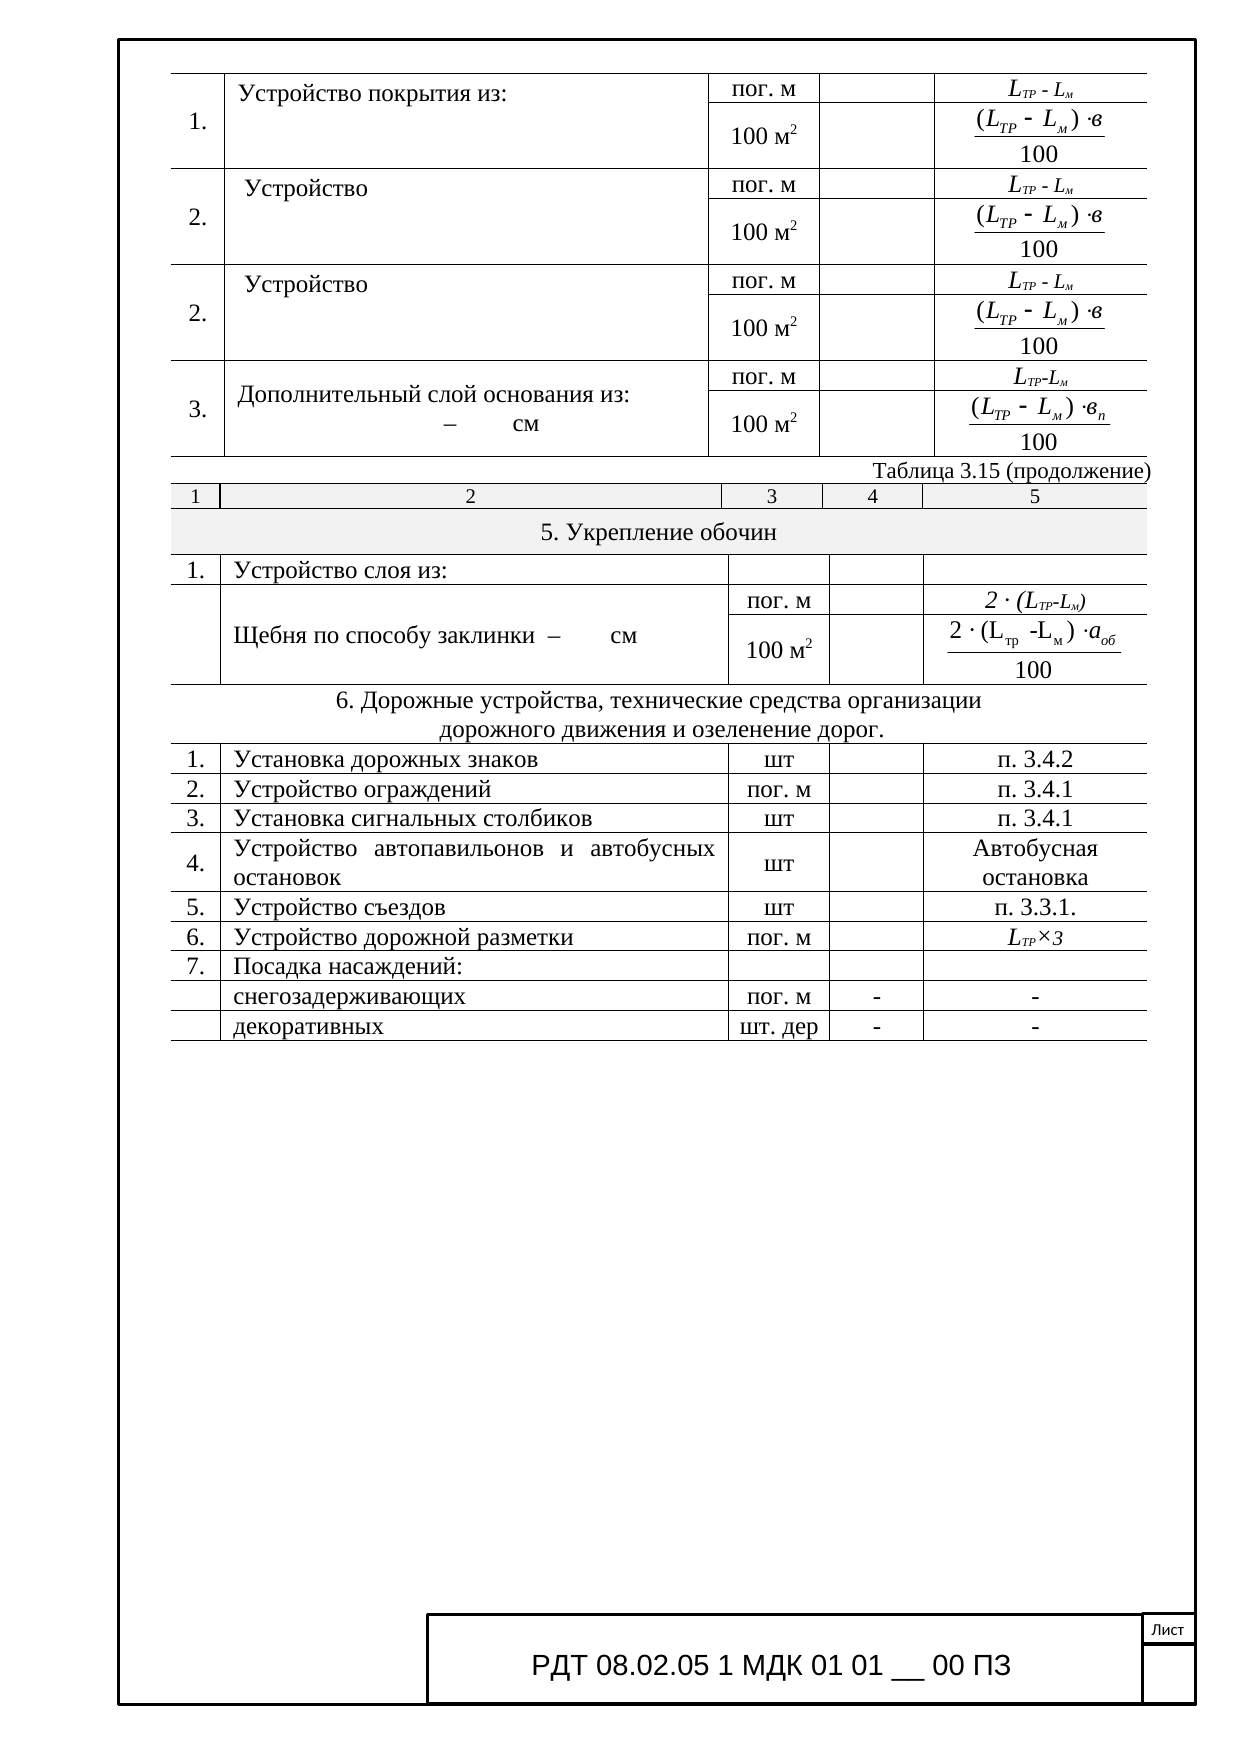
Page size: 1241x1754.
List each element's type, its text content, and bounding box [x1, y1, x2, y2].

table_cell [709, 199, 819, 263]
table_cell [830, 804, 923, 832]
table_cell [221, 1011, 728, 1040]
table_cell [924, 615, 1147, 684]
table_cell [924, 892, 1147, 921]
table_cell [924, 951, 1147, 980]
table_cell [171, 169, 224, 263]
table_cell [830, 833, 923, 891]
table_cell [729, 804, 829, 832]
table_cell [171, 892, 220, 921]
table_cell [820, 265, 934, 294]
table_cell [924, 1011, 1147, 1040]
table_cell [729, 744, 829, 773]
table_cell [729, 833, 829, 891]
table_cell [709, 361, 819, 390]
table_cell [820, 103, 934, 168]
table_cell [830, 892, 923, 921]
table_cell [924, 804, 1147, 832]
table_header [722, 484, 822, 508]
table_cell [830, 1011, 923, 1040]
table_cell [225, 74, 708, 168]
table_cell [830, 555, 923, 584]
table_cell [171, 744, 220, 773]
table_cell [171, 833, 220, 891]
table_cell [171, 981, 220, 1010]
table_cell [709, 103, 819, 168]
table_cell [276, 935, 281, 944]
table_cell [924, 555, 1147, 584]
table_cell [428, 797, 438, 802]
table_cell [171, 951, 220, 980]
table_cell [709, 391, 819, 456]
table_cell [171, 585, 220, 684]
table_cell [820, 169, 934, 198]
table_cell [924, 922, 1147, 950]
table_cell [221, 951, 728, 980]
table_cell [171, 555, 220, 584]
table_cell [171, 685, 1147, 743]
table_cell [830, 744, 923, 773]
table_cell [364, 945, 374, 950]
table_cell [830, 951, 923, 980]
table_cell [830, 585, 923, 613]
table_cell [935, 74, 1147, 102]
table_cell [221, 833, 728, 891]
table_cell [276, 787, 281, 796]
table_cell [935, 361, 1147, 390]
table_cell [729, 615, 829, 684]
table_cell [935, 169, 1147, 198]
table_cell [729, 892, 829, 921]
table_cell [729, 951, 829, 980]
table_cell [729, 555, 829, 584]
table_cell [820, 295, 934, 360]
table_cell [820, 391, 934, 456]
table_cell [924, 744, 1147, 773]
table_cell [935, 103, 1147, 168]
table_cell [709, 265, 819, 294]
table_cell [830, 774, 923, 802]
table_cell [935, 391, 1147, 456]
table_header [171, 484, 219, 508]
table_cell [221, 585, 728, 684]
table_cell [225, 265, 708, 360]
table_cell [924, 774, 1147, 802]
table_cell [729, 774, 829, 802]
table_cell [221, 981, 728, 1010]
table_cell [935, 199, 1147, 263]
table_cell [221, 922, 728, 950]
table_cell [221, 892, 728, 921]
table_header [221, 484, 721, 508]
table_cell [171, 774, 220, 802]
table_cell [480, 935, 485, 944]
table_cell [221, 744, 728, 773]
text Таблица 3.15 (продолжение) [177, 457, 1152, 483]
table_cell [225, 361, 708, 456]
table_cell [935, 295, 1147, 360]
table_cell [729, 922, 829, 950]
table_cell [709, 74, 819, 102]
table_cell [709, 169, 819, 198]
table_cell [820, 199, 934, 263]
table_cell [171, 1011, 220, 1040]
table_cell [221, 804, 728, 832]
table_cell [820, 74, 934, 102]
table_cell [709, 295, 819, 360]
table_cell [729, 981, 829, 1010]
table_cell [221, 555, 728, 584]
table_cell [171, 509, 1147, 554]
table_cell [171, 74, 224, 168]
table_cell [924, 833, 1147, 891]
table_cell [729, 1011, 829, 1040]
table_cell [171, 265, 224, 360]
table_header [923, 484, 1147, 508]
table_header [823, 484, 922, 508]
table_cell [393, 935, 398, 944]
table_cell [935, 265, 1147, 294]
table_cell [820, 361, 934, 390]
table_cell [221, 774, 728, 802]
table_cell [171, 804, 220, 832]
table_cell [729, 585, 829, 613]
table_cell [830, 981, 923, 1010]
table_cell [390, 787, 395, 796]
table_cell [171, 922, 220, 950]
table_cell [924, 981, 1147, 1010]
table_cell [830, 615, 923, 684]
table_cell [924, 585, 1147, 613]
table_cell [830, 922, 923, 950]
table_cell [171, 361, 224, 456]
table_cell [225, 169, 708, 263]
